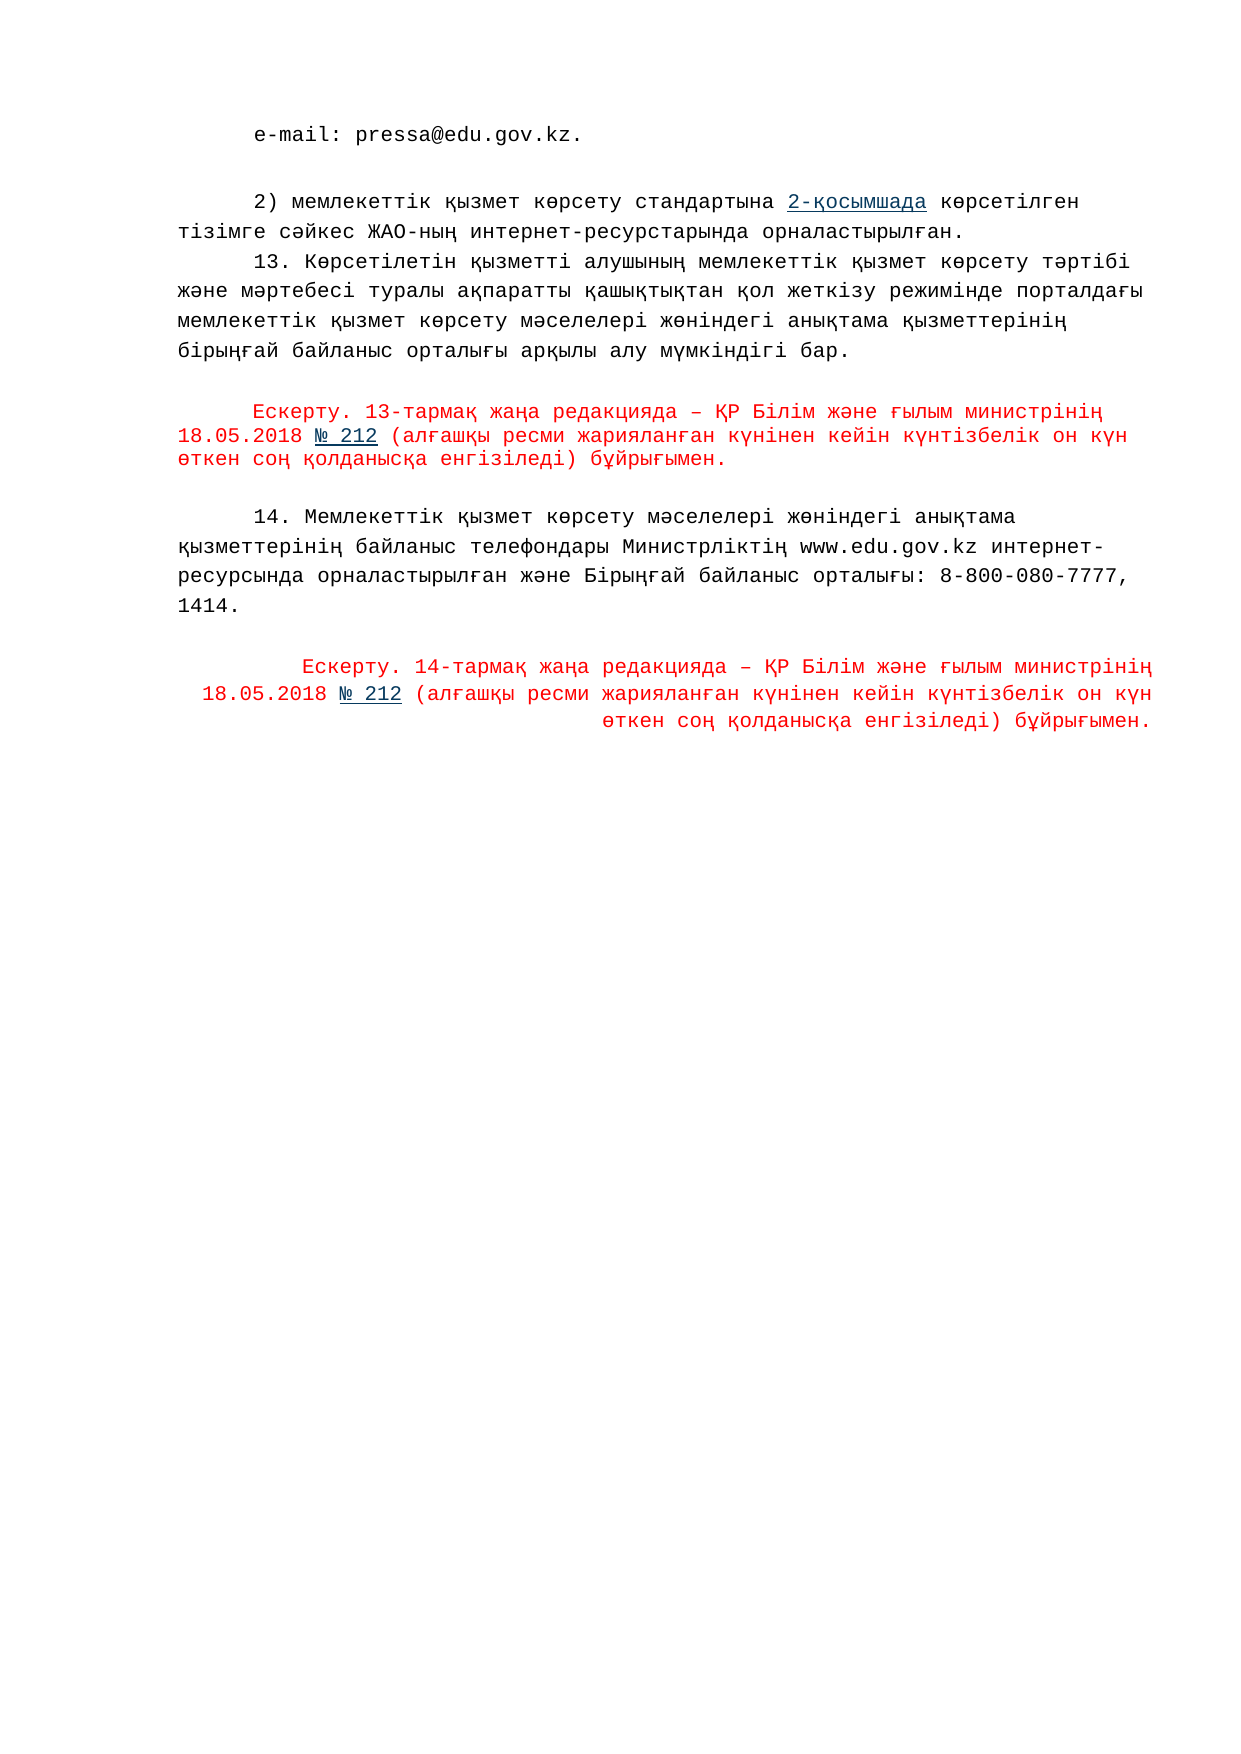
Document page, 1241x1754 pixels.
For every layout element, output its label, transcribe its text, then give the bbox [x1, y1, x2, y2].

text 13. Көрсетілетін қызметті алушының мемлекеттік қызмет көрсету тәртібі және мәртебесі туралы ақпаратты қашықтықтан қол жеткізу режимінде порталдағы мемлекеттік қызмет көрсету мәселелері жөніндегі анықтама қызметтерінің бірыңғай байланыс орталығы арқылы алу мүмкіндігі бар. [177, 245, 1152, 363]
text 2) мемлекеттік қызмет көрсету стандартына 2-қосымшада көрсетілген тізімге сәйкес ЖАО-ның интернет-ресурстарында орналастырылған. [177, 185, 1152, 245]
text 14. Мемлекеттік қызмет көрсету мәселелері жөніндегі анықтама қызметтерінің байланыс телефондары Министрліктің www.edu.gov.kz интернет-ресурсында орналастырылған және Бірыңғай байланыс орталығы: 8-800-080-7777, 1414. [177, 500, 1152, 619]
text e-mail: pressa@edu.gov.kz. [177, 118, 1152, 148]
text Ескерту. 13-тармақ жаңа редакцияда – ҚР Білім және ғылым министрінің 18.05.2018 № 212 (алғашқы ресми жарияланған күнінен кейін күнтізбелік он күн өткен соң қолданысқа енгізіледі) бұйрығымен. [177, 401, 1152, 500]
text Ескерту. 14-тармақ жаңа редакцияда – ҚР Білім және ғылым министрінің 18.05.2018 № 212 (алғашқы ресми жарияланған күнінен кейін күнтізбелік он күн өткен соң қолданысқа енгізіледі) бұйрығымен. [177, 656, 1152, 734]
